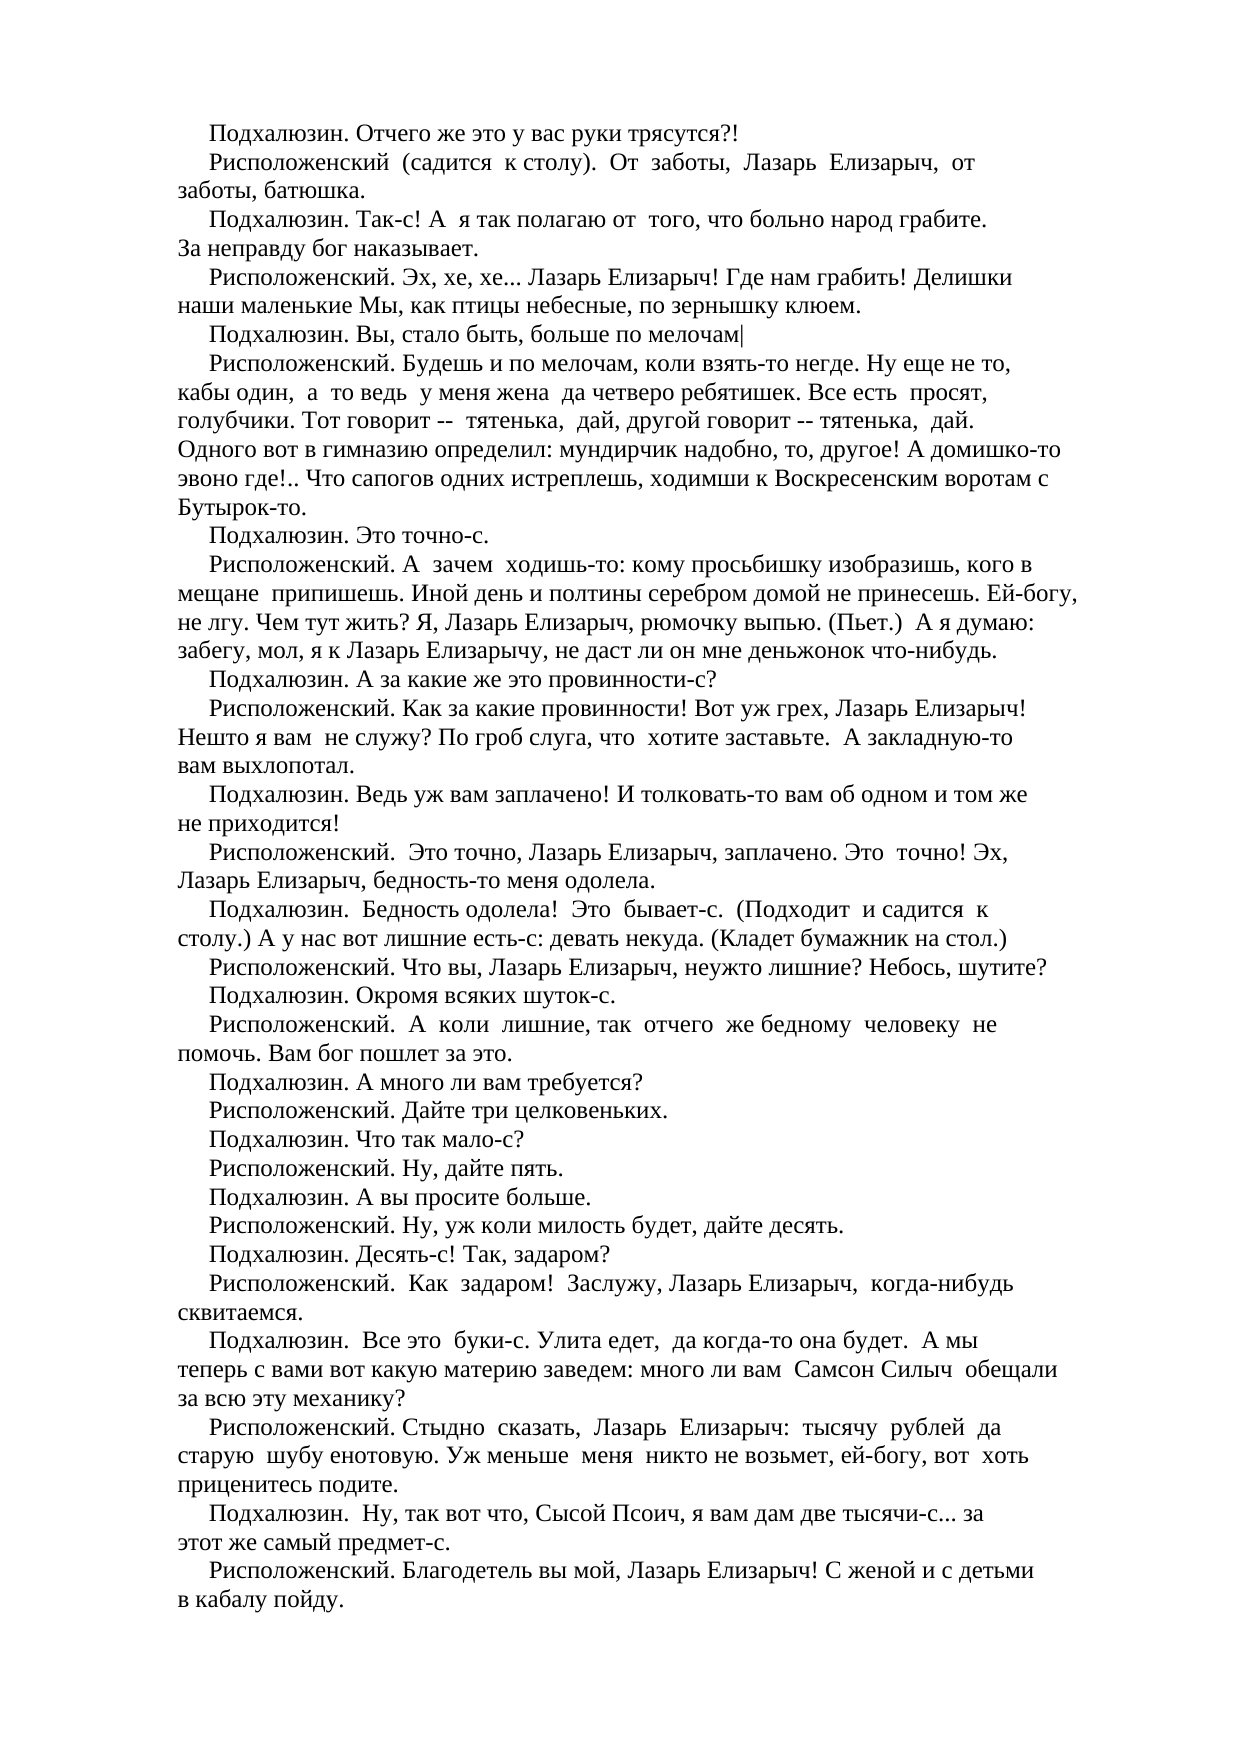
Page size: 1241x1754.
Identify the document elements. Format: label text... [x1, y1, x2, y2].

text Подхалюзин. Окромя всяких шуток-с. [177, 981, 1152, 1009]
text кабы один, а то ведь у меня жена да четверо ребятишек. Все есть просят, [177, 377, 1152, 406]
text Подхалюзин. Что так мало-с? [177, 1124, 1152, 1153]
text Подхалюзин. Бедность одолела! Это бывает-с. (Подходит и садится к [177, 894, 1152, 923]
text Рисположенский. А зачем ходишь-то: кому просьбишку изобразишь, кого в [177, 549, 1152, 578]
text за всю эту механику? [177, 1383, 1152, 1412]
text Рисположенский. Что вы, Лазарь Елизарыч, неужто лишние? Небось, шутите? [177, 952, 1152, 981]
text заботы, батюшка. [177, 176, 1152, 204]
text Лазарь Елизарыч, бедность-то меня одолела. [177, 866, 1152, 894]
text в кабалу пойду. [177, 1584, 1152, 1613]
text помочь. Вам бог пошлет за это. [177, 1038, 1152, 1067]
text Подхалюзин. Ну, так вот что, Сысой Псоич, я вам дам две тысячи-с... за [177, 1498, 1152, 1527]
text Подхалюзин. Это точно-с. [177, 521, 1152, 549]
text эвоно где!.. Что сапогов одних истреплешь, ходимши к Воскресенским воротам с [177, 463, 1152, 492]
text Бутырок-то. [177, 492, 1152, 521]
text теперь с вами вот какую материю заведем: много ли вам Самсон Силыч обещали [177, 1354, 1152, 1383]
text Рисположенский (садится к столу). От заботы, Лазарь Елизарыч, от [177, 147, 1152, 176]
text Рисположенский. Эх, хе, хе... Лазарь Елизарыч! Где нам грабить! Делишки [177, 262, 1152, 291]
text Рисположенский. Как за какие провинности! Вот уж грех, Лазарь Елизарыч! [177, 693, 1152, 722]
text Рисположенский. Стыдно сказать, Лазарь Елизарыч: тысячу рублей да [177, 1412, 1152, 1441]
text Подхалюзин. А вы просите больше. [177, 1182, 1152, 1211]
text Подхалюзин. Так-с! А я так полагаю от того, что больно народ грабите. [177, 204, 1152, 233]
text сквитаемся. [177, 1297, 1152, 1326]
text Подхалюзин. А много ли вам требуется? [177, 1067, 1152, 1096]
text Рисположенский. Будешь и по мелочам, коли взять-то негде. Ну еще не то, [177, 348, 1152, 377]
text Подхалюзин. Десять-с! Так, задаром? [177, 1239, 1152, 1268]
text не лгу. Чем тут жить? Я, Лазарь Елизарыч, рюмочку выпью. (Пьет.) А я думаю: [177, 607, 1152, 636]
text Подхалюзин. Ведь уж вам заплачено! И толковать-то вам об одном и том же [177, 779, 1152, 808]
text Рисположенский. Дайте три целковеньких. [177, 1096, 1152, 1124]
text Нешто я вам не служу? По гроб слуга, что хотите заставьте. А закладную-то [177, 722, 1152, 751]
text голубчики. Тот говорит -- тятенька, дай, другой говорит -- тятенька, дай. [177, 406, 1152, 434]
text За неправду бог наказывает. [177, 233, 1152, 262]
text Рисположенский. Ну, дайте пять. [177, 1153, 1152, 1182]
text забегу, мол, я к Лазарь Елизарычу, не даст ли он мне деньжонок что-нибудь. [177, 636, 1152, 664]
text Подхалюзин. Отчего же это у вас руки трясутся?! [177, 118, 1152, 147]
text Рисположенский. А коли лишние, так отчего же бедному человеку не [177, 1009, 1152, 1038]
text Одного вот в гимназию определил: мундирчик надобно, то, другое! А домишко-то [177, 434, 1152, 463]
text старую шубу енотовую. Уж меньше меня никто не возьмет, ей-богу, вот хоть [177, 1441, 1152, 1469]
text столу.) А у нас вот лишние есть-с: девать некуда. (Кладет бумажник на стол.) [177, 923, 1152, 952]
text не приходится! [177, 808, 1152, 837]
text приценитесь подите. [177, 1469, 1152, 1498]
text наши маленькие Мы, как птицы небесные, по зернышку клюем. [177, 291, 1152, 319]
text Рисположенский. Благодетель вы мой, Лазарь Елизарыч! С женой и с детьми [177, 1556, 1152, 1584]
text Подхалюзин. А за какие же это провинности-с? [177, 664, 1152, 693]
text Рисположенский. Это точно, Лазарь Елизарыч, заплачено. Это точно! Эх, [177, 837, 1152, 866]
text Рисположенский. Как задаром! Заслужу, Лазарь Елизарыч, когда-нибудь [177, 1268, 1152, 1297]
text Рисположенский. Ну, уж коли милость будет, дайте десять. [177, 1211, 1152, 1239]
text вам выхлопотал. [177, 751, 1152, 779]
text мещане припишешь. Иной день и полтины серебром домой не принесешь. Ей-богу, [177, 578, 1152, 607]
text этот же самый предмет-с. [177, 1527, 1152, 1556]
text Подхалюзин. Вы, стало быть, больше по мелочам| [177, 319, 1152, 348]
text Подхалюзин. Все это буки-с. Улита едет, да когда-то она будет. А мы [177, 1326, 1152, 1354]
